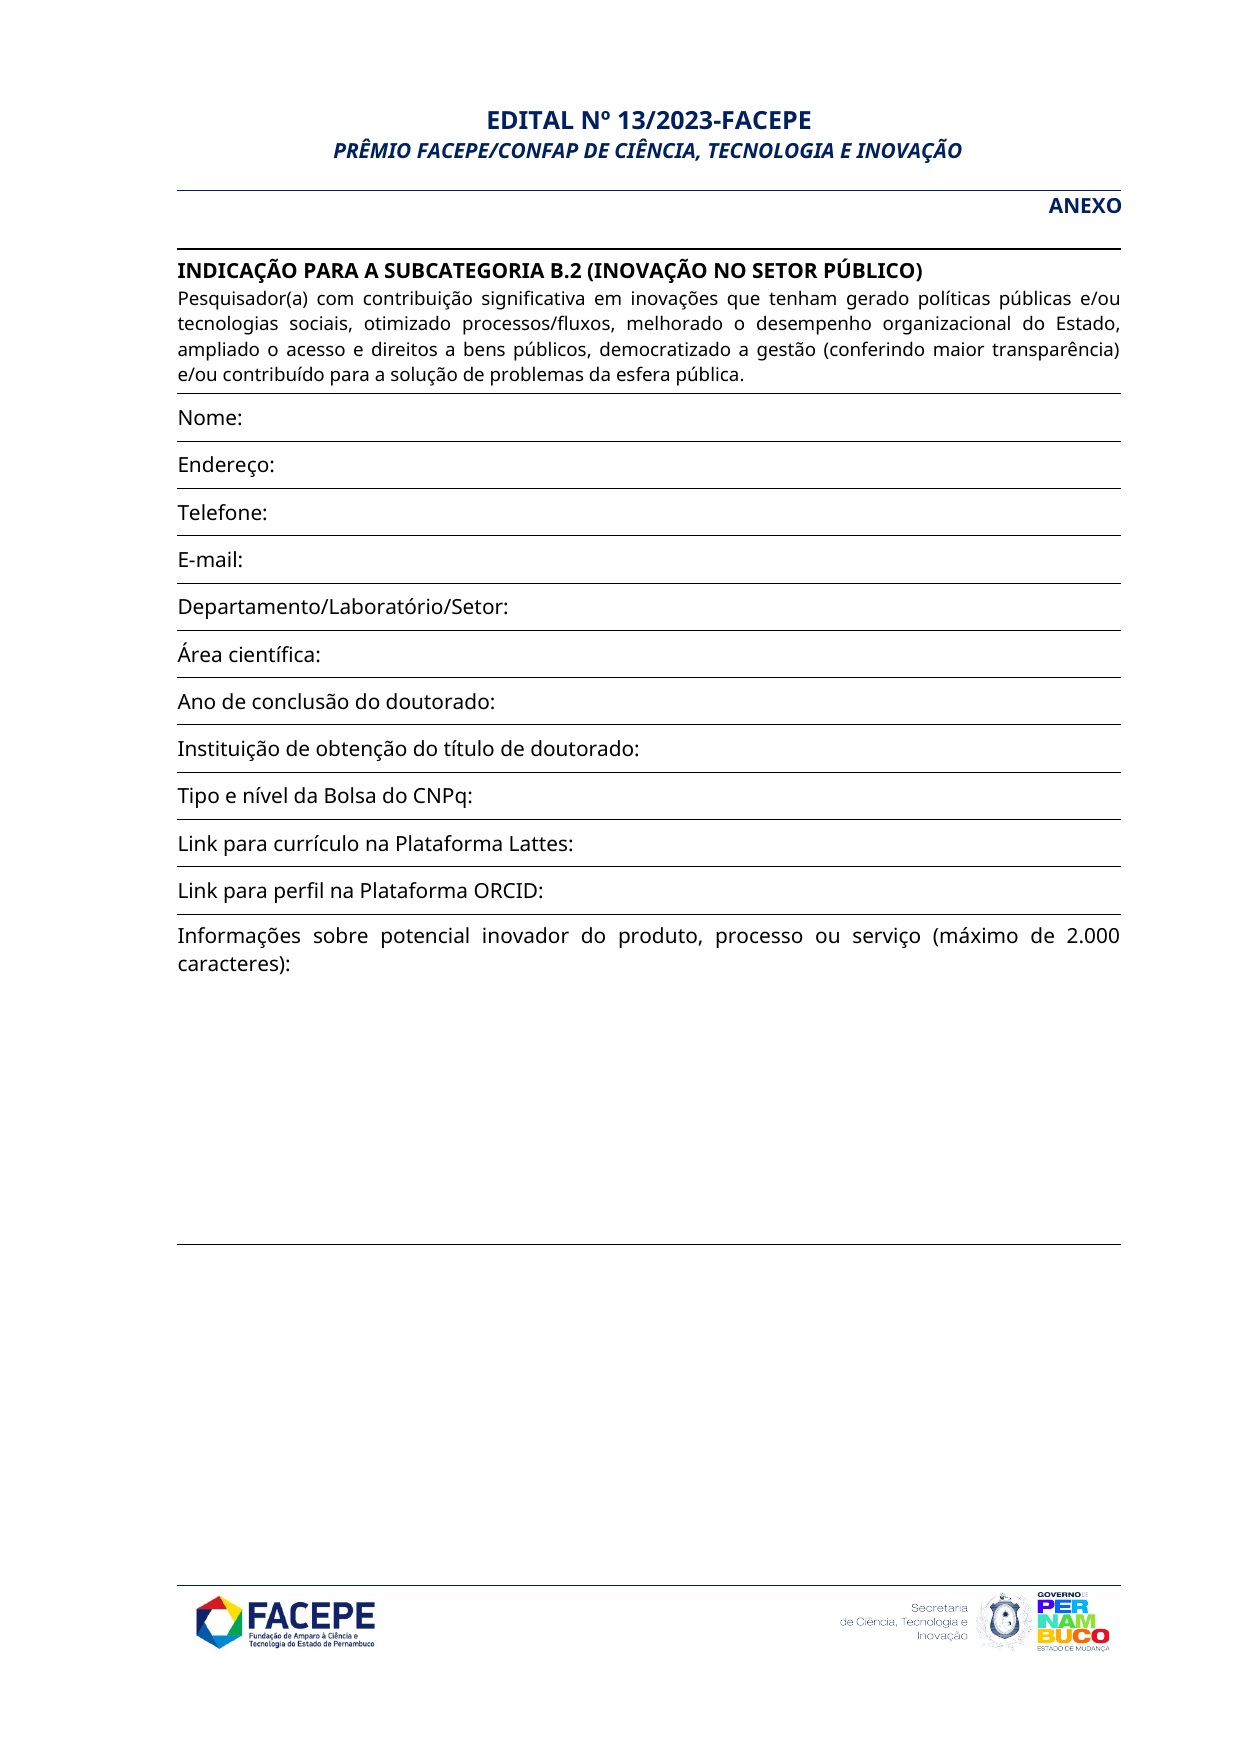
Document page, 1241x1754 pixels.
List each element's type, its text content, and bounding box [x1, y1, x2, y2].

table_cell Link para currículo na Plataforma Lattes: [177, 820, 1121, 866]
table_cell Telefone: [177, 489, 1121, 535]
table_cell Instituição de obtenção do título de doutorado: [177, 725, 1121, 772]
table_cell Endereço: [177, 442, 1121, 488]
table_header INDICAÇÃO PARA A SUBCATEGORIA B.2 (INOVAÇÃO NO SETOR PÚBLICO) Pesquisador(a) com contribuição significativa em inovações que tenham gerado políticas públicas e/ou tecnologias sociais, otimizado processos/fluxos, melhorado o desempenho organizacional do Estado, ampliado o acesso e direitos a bens públicos, democratizado a gestão (conferindo maior transparência) e/ou contribuído para a solução de problemas da esfera pública. [177, 250, 1121, 393]
table_cell Ano de conclusão do doutorado: [177, 678, 1121, 724]
table_cell Área científica: [177, 631, 1121, 677]
picture [840, 1592, 969, 1652]
table_cell Tipo e nível da Bolsa do CNPq: [177, 773, 1121, 819]
table_cell Link para perfil na Plataforma ORCID: [177, 867, 1121, 913]
table_cell Nome: [177, 394, 1121, 441]
picture [188, 1592, 390, 1652]
table_cell Informações sobre potencial inovador do produto, processo ou serviço (máximo de 2.000 caracteres): [177, 915, 1121, 1244]
table_cell Departamento/Laboratório/Setor: [177, 584, 1121, 630]
picture [975, 1592, 1110, 1652]
table_cell E-mail: [177, 536, 1121, 582]
